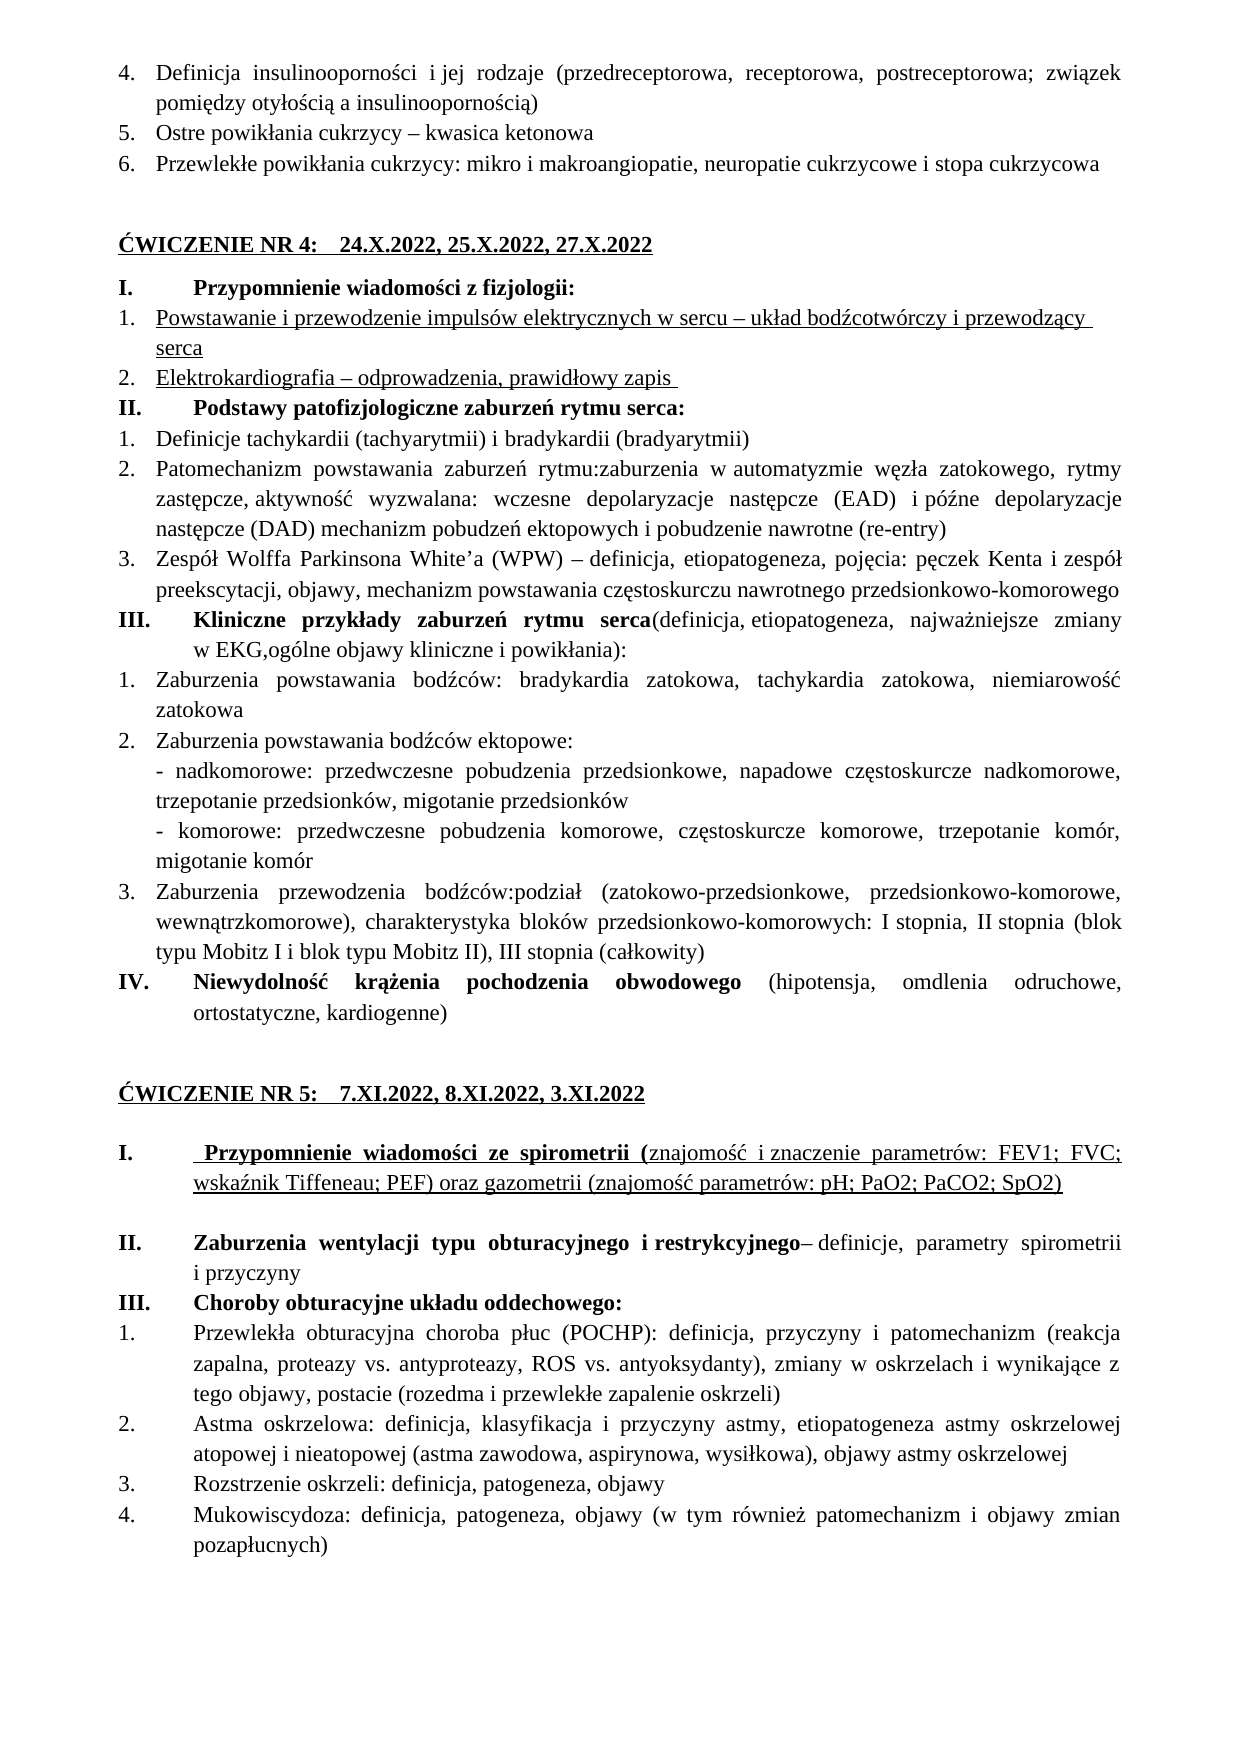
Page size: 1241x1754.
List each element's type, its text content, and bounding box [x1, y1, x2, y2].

list Elektrokardiografia – odprowadzenia, prawidłowy zapis [118, 364, 1122, 391]
list Definicja insulinooporności i jej rodzaje (przedreceptorowa, receptorowa, postreceptorowa; związek pomiędzy otyłością a insulinoopornością) [118, 59, 1122, 116]
list Zespół Wolffa Parkinsona White’a (WPW) – definicja, etiopatogeneza, pojęcia: pęczek Kenta i zespół preekscytacji, objawy, mechanizm powstawania częstoskurczu nawrotnego przedsionkowo-komorowego [118, 546, 1122, 602]
list Powstawanie i przewodzenie impulsów elektrycznych w sercu – układ bodźcotwórczy i przewodzący serca [118, 304, 1122, 360]
list Choroby obturacyjne układu oddechowego: [118, 1289, 1122, 1316]
list Niewydolność krążenia pochodzenia obwodowego (hipotensja, omdlenia odruchowe, ortostatyczne, kardiogenne) [118, 968, 1122, 1025]
list Przewlekłe powikłania cukrzycy: mikro i makroangiopatie, neuropatie cukrzycowe i stopa cukrzycowa [118, 150, 1122, 176]
list Ostre powikłania cukrzycy – kwasica ketonowa [118, 119, 1122, 146]
text ĆWICZENIE NR 4: 24.X.2022, 25.X.2022, 27.X.2022 [118, 231, 1122, 257]
list Patomechanizm powstawania zaburzeń rytmu:zaburzenia w automatyzmie węzła zatokowego, rytmy zastępcze, aktywność wyzwalana: wczesne depolaryzacje następcze (EAD) i późne depolaryzacje następcze (DAD) mechanizm pobudzeń ektopowych i pobudzenie nawrotne (re-entry) [118, 455, 1122, 542]
list Zaburzenia wentylacji typu obturacyjnego i restrykcyjnego– definicje, parametry spirometrii i przyczyny [118, 1229, 1122, 1285]
list Rozstrzenie oskrzeli: definicja, patogeneza, objawy [118, 1471, 1122, 1497]
list Mukowiscydoza: definicja, patogeneza, objawy (w tym również patomechanizm i objawy zmian pozapłucnych) [118, 1501, 1122, 1557]
list Definicje tachykardii (tachyarytmii) i bradykardii (bradyarytmii) [118, 425, 1122, 451]
text ĆWICZENIE NR 5: 7.XI.2022, 8.XI.2022, 3.XI.2022 [118, 1080, 1122, 1106]
list Zaburzenia powstawania bodźców: bradykardia zatokowa, tachykardia zatokowa, niemiarowość zatokowa [118, 666, 1122, 723]
list Kliniczne przykłady zaburzeń rytmu serca(definicja, etiopatogeneza, najważniejsze zmiany w EKG,ogólne objawy kliniczne i powikłania): [118, 606, 1122, 662]
list Zaburzenia powstawania bodźców ektopowe: [118, 727, 1122, 753]
text - nadkomorowe: przedwczesne pobudzenia przedsionkowe, napadowe częstoskurcze nadkomorowe, trzepotanie przedsionków, migotanie przedsionków [156, 757, 1122, 813]
list Przypomnienie wiadomości z fizjologii: [118, 274, 1122, 300]
list Astma oskrzelowa: definicja, klasyfikacja i przyczyny astmy, etiopatogeneza astmy oskrzelowej atopowej i nieatopowej (astma zawodowa, aspirynowa, wysiłkowa), objawy astmy oskrzelowej [118, 1410, 1122, 1467]
text - komorowe: przedwczesne pobudzenia komorowe, częstoskurcze komorowe, trzepotanie komór, migotanie komór [156, 817, 1122, 874]
list Przypomnienie wiadomości ze spirometrii (znajomość i znaczenie parametrów: FEV1; FVC; wskaźnik Tiffeneau; PEF) oraz gazometrii (znajomość parametrów: pH; PaO2; PaCO2; SpO2) [118, 1139, 1122, 1196]
list Przewlekła obturacyjna choroba płuc (POCHP): definicja, przyczyny i patomechanizm (reakcja zapalna, proteazy vs. antyproteazy, ROS vs. antyoksydanty), zmiany w oskrzelach i wynikające z tego objawy, postacie (rozedma i przewlekłe zapalenie oskrzeli) [118, 1319, 1122, 1406]
list Zaburzenia przewodzenia bodźców:podział (zatokowo-przedsionkowe, przedsionkowo-komorowe, wewnątrzkomorowe), charakterystyka bloków przedsionkowo-komorowych: I stopnia, II stopnia (blok typu Mobitz I i blok typu Mobitz II), III stopnia (całkowity) [118, 878, 1122, 964]
list Podstawy patofizjologiczne zaburzeń rytmu serca: [118, 394, 1122, 421]
